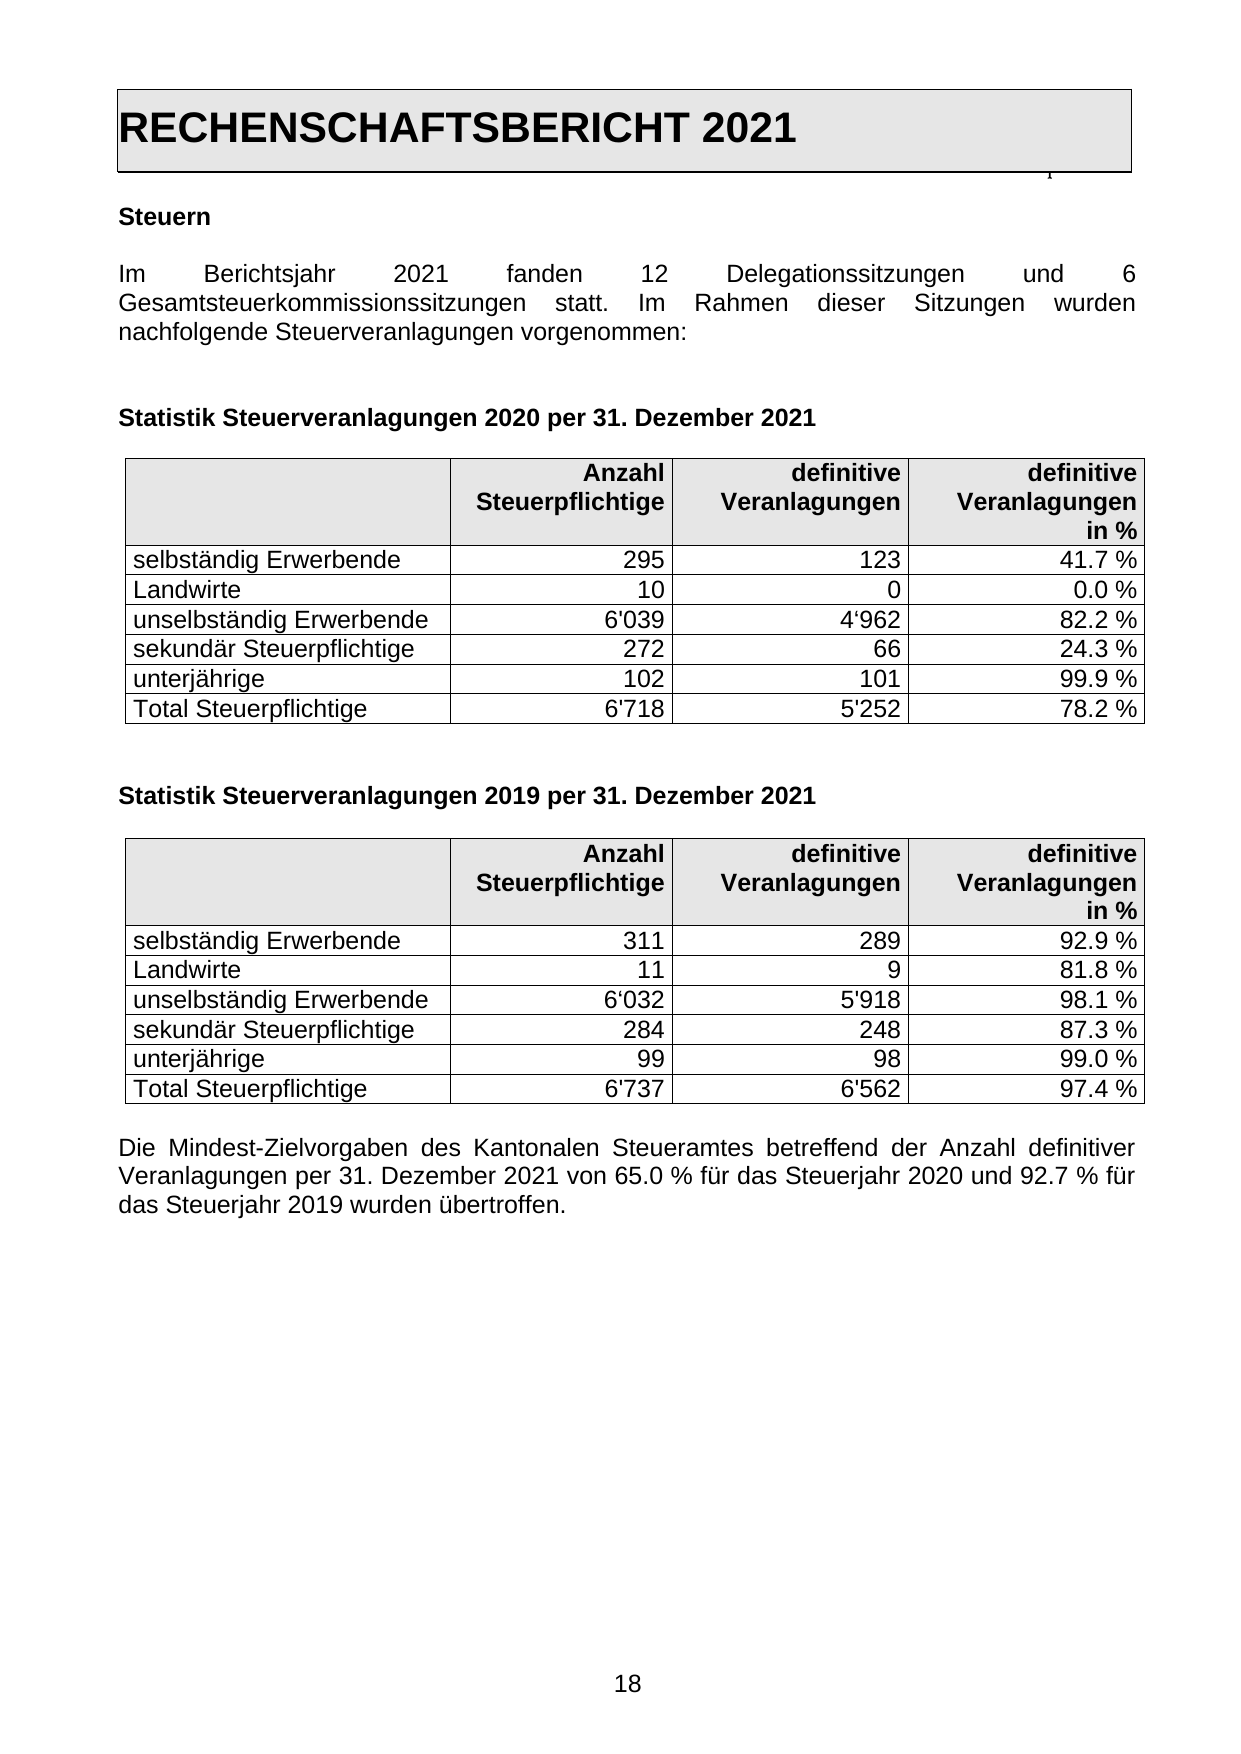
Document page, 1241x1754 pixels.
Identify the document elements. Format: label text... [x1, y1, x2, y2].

table_cell 6'562 [673, 1075, 908, 1103]
table_cell 82.2 % [909, 605, 1144, 634]
table_cell 41.7 % [909, 546, 1144, 574]
table_cell sekundär Steuerpflichtige [126, 635, 450, 663]
table_cell unterjährige [126, 665, 450, 693]
table_cell 11 [451, 956, 672, 984]
table_cell 0 [673, 575, 908, 604]
table_cell 92.9 % [909, 926, 1144, 955]
table_cell 78.2 % [909, 694, 1144, 723]
table_cell 98.1 % [909, 986, 1144, 1014]
table_header Anzahl Steuerpflichtige [451, 459, 672, 545]
table_cell 5'252 [673, 694, 908, 723]
table_cell 99 [451, 1045, 672, 1073]
table_header [126, 459, 450, 545]
table_cell 6'737 [451, 1075, 672, 1103]
table_cell 87.3 % [909, 1015, 1144, 1044]
table_cell 10 [451, 575, 672, 604]
table_cell Landwirte [126, 956, 450, 984]
table_cell 248 [673, 1015, 908, 1044]
table_cell 98 [673, 1045, 908, 1073]
table_cell 284 [451, 1015, 672, 1044]
table_cell unterjährige [126, 1045, 450, 1073]
table_header Anzahl Steuerpflichtige [451, 839, 672, 925]
table_cell 99.0 % [909, 1045, 1144, 1073]
table_cell unselbständig Erwerbende [126, 986, 450, 1014]
table_cell 272 [451, 635, 672, 663]
table_header definitive Veranlagungen [673, 459, 908, 545]
table_cell 289 [673, 926, 908, 955]
text Im Berichtsjahr 2021 fanden 12 Delegationssitzungen und 6 Gesamtsteuerkommissionssitzungen statt. Im Rahmen dieser Sitzungen wurden nachfolgende Steuerveranlagungen vorgenommen: [118, 259, 1137, 345]
table_cell 97.4 % [909, 1075, 1144, 1103]
table_cell 0.0 % [909, 575, 1144, 604]
table_header [126, 839, 450, 925]
text Statistik Steuerveranlagungen 2019 per 31. Dezember 2021 [118, 781, 1137, 809]
table_cell 99.9 % [909, 665, 1144, 693]
table_cell 6‘032 [451, 986, 672, 1014]
table_header definitive Veranlagungen in % [909, 839, 1144, 925]
table_cell 66 [673, 635, 908, 663]
table_cell unselbständig Erwerbende [126, 605, 450, 634]
table_cell 5'918 [673, 986, 908, 1014]
table_cell selbständig Erwerbende [126, 926, 450, 955]
table_cell 123 [673, 546, 908, 574]
table_cell 9 [673, 956, 908, 984]
table_cell 6'039 [451, 605, 672, 634]
text Statistik Steuerveranlagungen 2020 per 31. Dezember 2021 [118, 403, 1137, 432]
table_cell Landwirte [126, 575, 450, 604]
table_cell 295 [451, 546, 672, 574]
table_cell 101 [673, 665, 908, 693]
table_header definitive Veranlagungen [673, 839, 908, 925]
table_cell Total Steuerpflichtige [126, 694, 450, 723]
table_cell selbständig Erwerbende [126, 546, 450, 574]
table_cell 81.8 % [909, 956, 1144, 984]
table_cell 24.3 % [909, 635, 1144, 663]
table_cell 4‘962 [673, 605, 908, 634]
table_cell 6'718 [451, 694, 672, 723]
table_cell 102 [451, 665, 672, 693]
subtitle Steuern [118, 202, 1137, 230]
text Die Mindest-Zielvorgaben des Kantonalen Steueramtes betreffend der Anzahl definitiver Veranlagungen per 31. Dezember 2021 von 65.0 % für das Steuerjahr 2020 und 92.7 % für das Steuerjahr 2019 wurden übertroffen. [118, 1132, 1137, 1219]
table_cell sekundär Steuerpflichtige [126, 1015, 450, 1044]
table_cell 311 [451, 926, 672, 955]
table_cell Total Steuerpflichtige [126, 1075, 450, 1103]
table_header definitive Veranlagungen in % [909, 459, 1144, 545]
